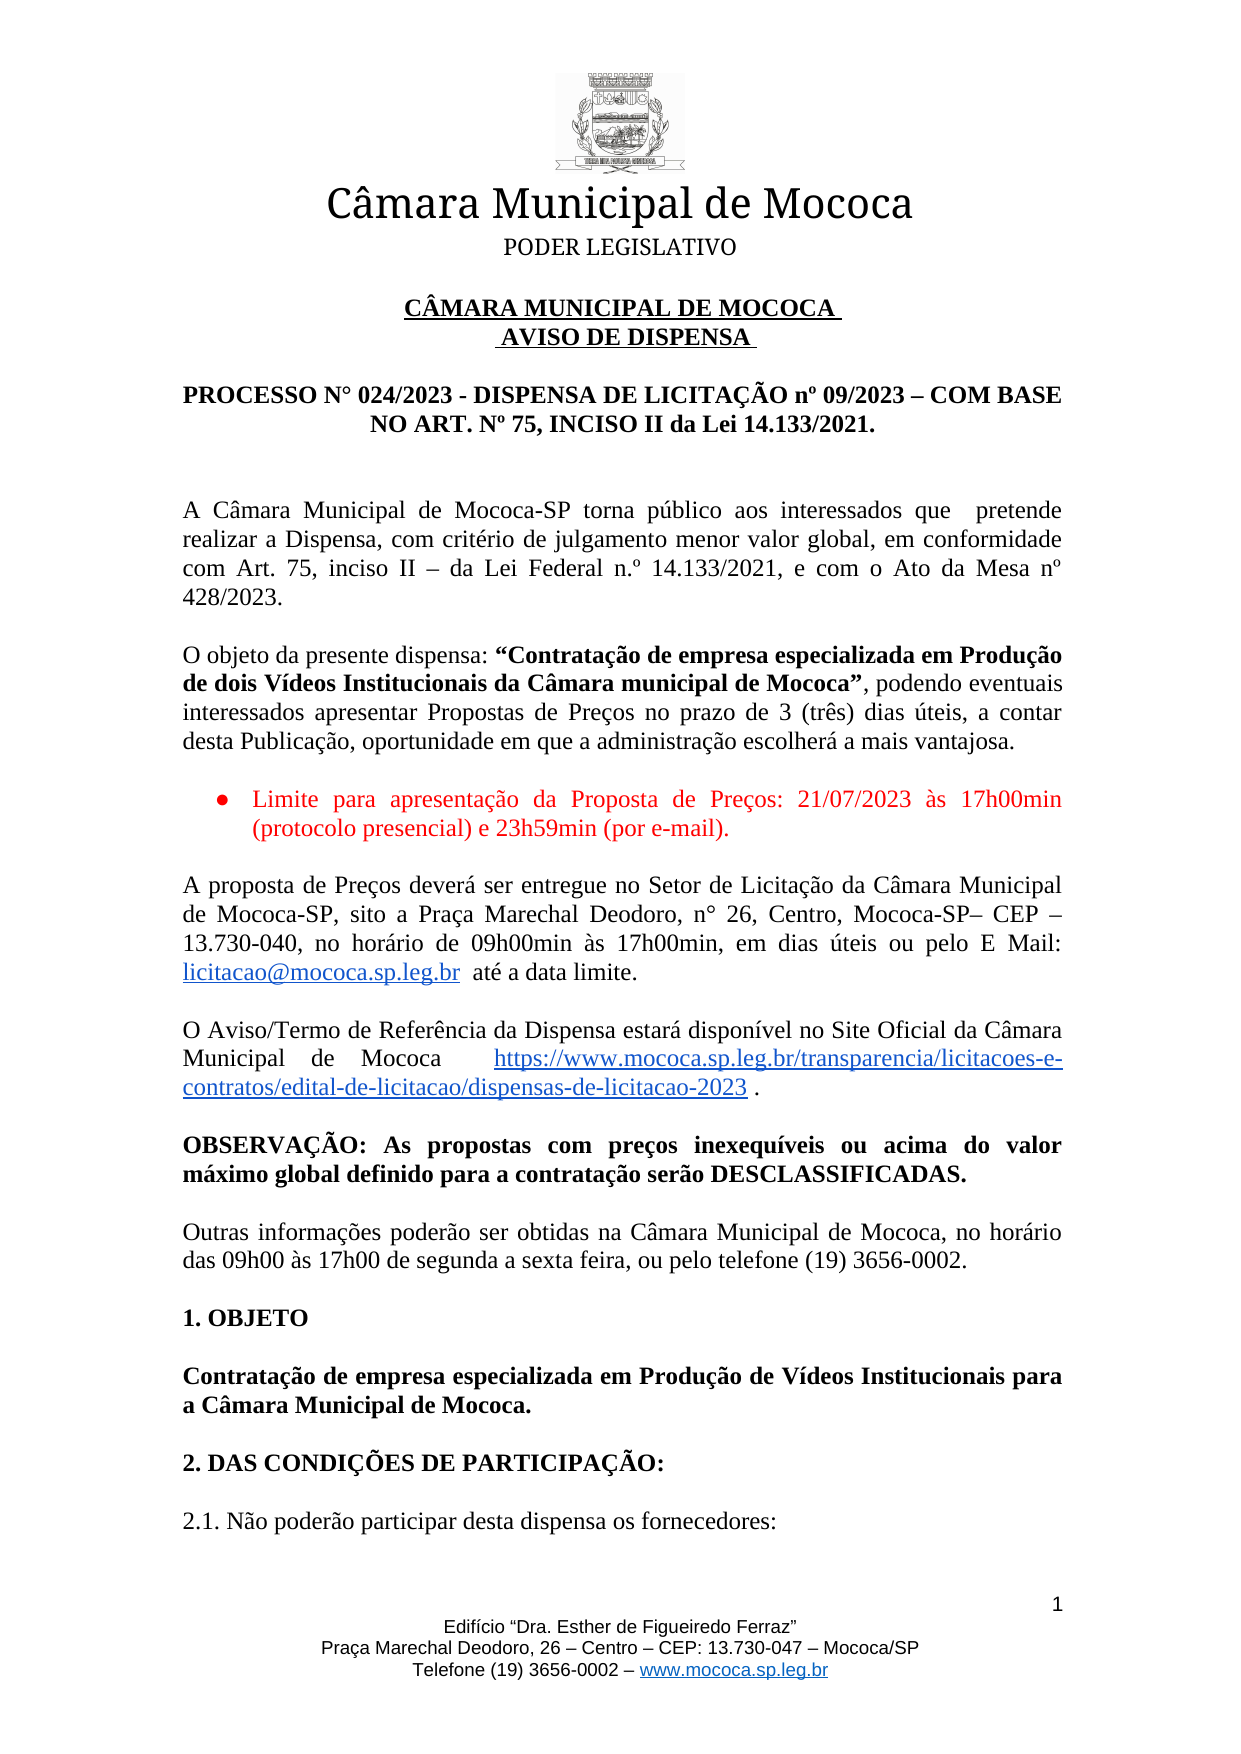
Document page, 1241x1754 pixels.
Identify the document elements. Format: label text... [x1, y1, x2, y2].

text 2.1. Não poderão participar desta dispensa os fornecedores: [182, 1506, 1063, 1535]
text PROCESSO N° 024/2023 - DISPENSA DE LICITAÇÃO nº 09/2023 – COM BASE NO ART. Nº 75, INCISO II da Lei 14.133/2021. [182, 380, 1063, 437]
picture [555, 73, 685, 174]
text 1. OBJETO [182, 1303, 1063, 1332]
list Limite para apresentação da Proposta de Preços: 21/07/2023 às 17h00min (protocolo presencial) e 23h59min (por e-mail). [214, 784, 1063, 841]
text OBSERVAÇÃO: As propostas com preços inexequíveis ou acima do valor máximo global definido para a contratação serão DESCLASSIFICADAS. [182, 1130, 1063, 1188]
text O objeto da presente dispensa: “Contratação de empresa especializada em Produção de dois Vídeos Institucionais da Câmara municipal de Mococa”, podendo eventuais interessados apresentar Propostas de Preços no prazo de 3 (três) dias úteis, a contar desta Publicação, oportunidade em que a administração escolherá a mais vantajosa. [182, 640, 1063, 755]
text CÂMARA MUNICIPAL DE MOCOCA AVISO DE DISPENSA [182, 293, 1063, 351]
text A Câmara Municipal de Mococa-SP torna público aos interessados que pretende realizar a Dispensa, com critério de julgamento menor valor global, em conformidade com Art. 75, inciso II – da Lei Federal n.º 14.133/2021, e com o Ato da Mesa nº 428/2023. [182, 496, 1063, 611]
text O Aviso/Termo de Referência da Dispensa estará disponível no Site Oficial da Câmara Municipal de Mococa https://www.mococa.sp.leg.br/transparencia/licitacoes-e-contratos/edital-de-licitacao/dispensas-de-licitacao-2023 . [182, 1015, 1063, 1101]
text Outras informações poderão ser obtidas na Câmara Municipal de Mococa, no horário das 09h00 às 17h00 de segunda a sexta feira, ou pelo telefone (19) 3656-0002. [182, 1217, 1063, 1274]
text 2. DAS CONDIÇÕES DE PARTICIPAÇÃO: [182, 1448, 1063, 1477]
text A proposta de Preços deverá ser entregue no Setor de Licitação da Câmara Municipal de Mococa-SP, sito a Praça Marechal Deodoro, n° 26, Centro, Mococa-SP– CEP – 13.730-040, no horário de 09h00min às 17h00min, em dias úteis ou pelo E Mail: licitacao@mococa.sp.leg.br até a data limite. [182, 871, 1063, 986]
text Contratação de empresa especializada em Produção de Vídeos Institucionais para a Câmara Municipal de Mococa. [182, 1361, 1063, 1419]
